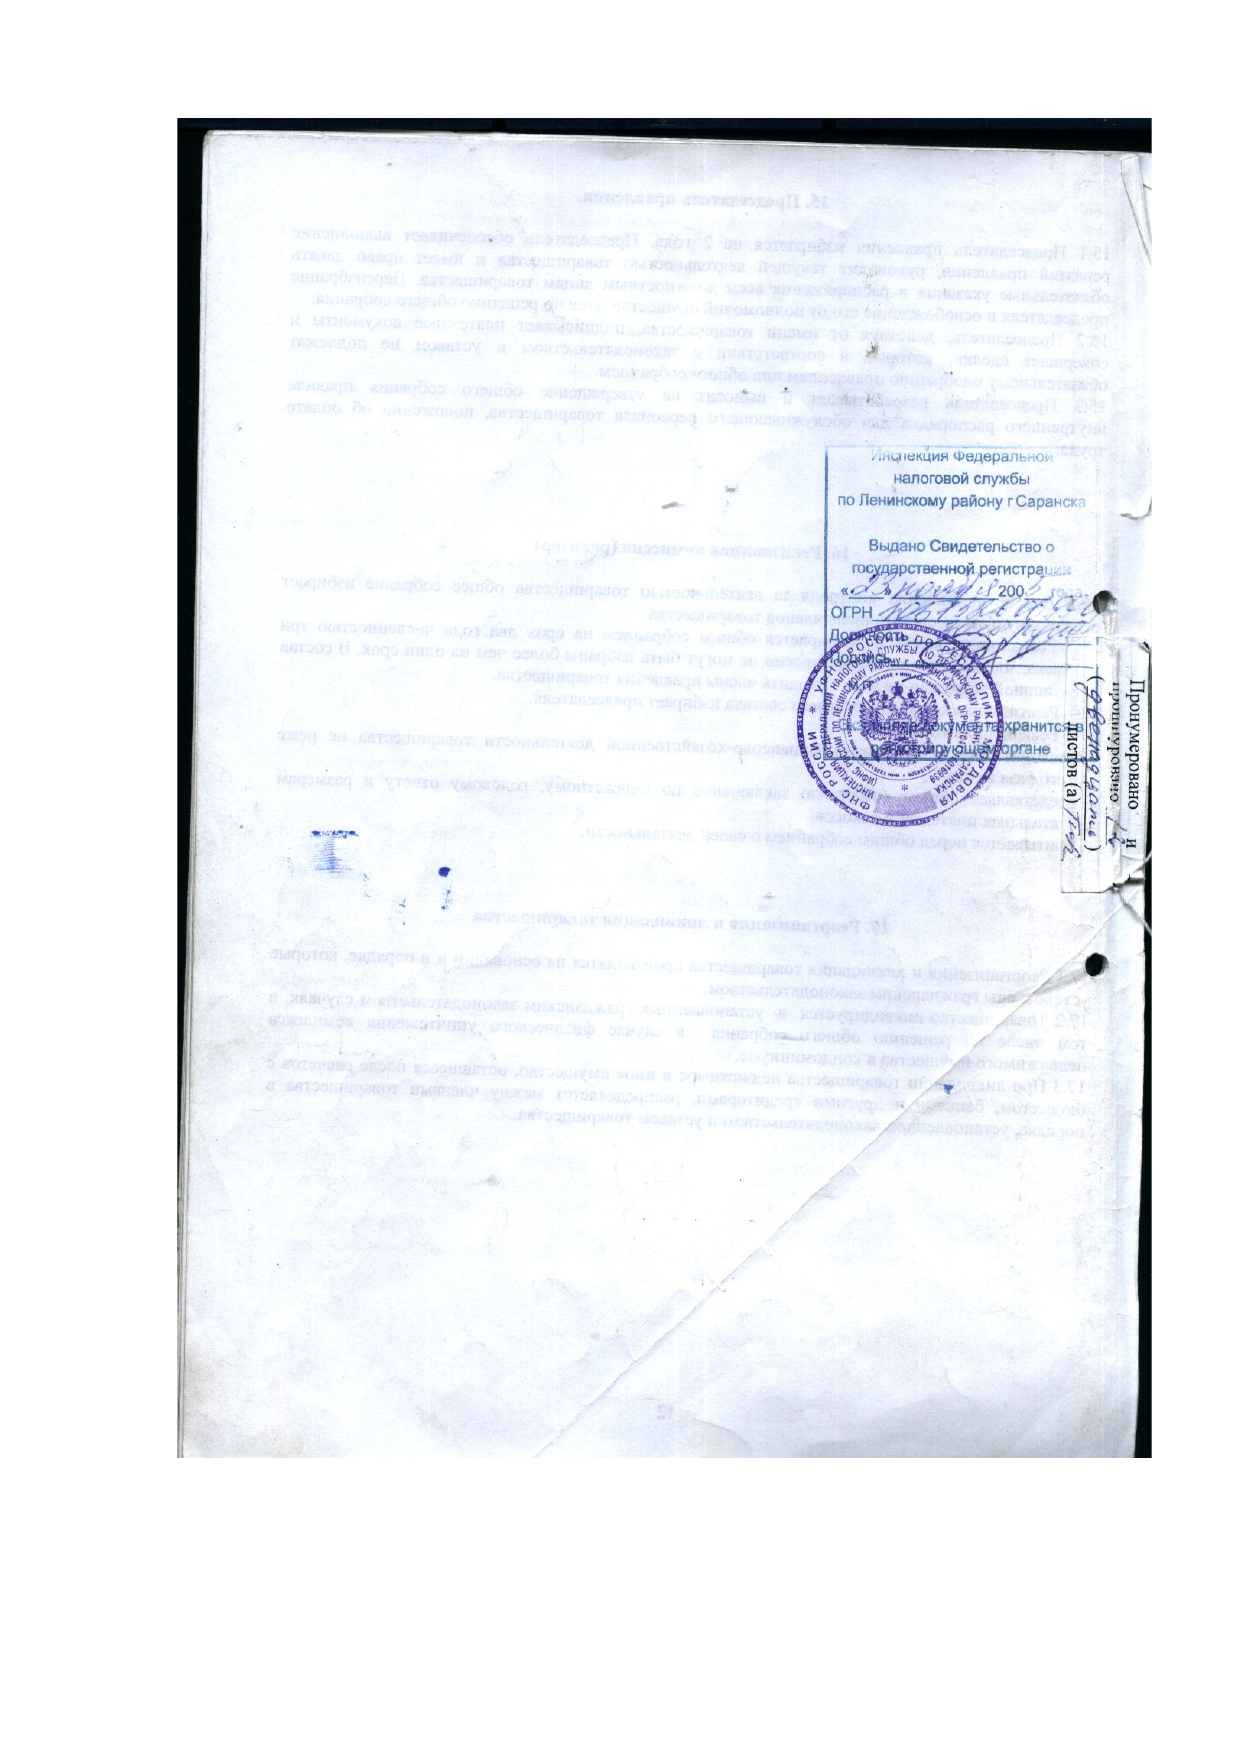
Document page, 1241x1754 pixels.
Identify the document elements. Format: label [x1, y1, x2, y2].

picture [177, 118, 1152, 1458]
